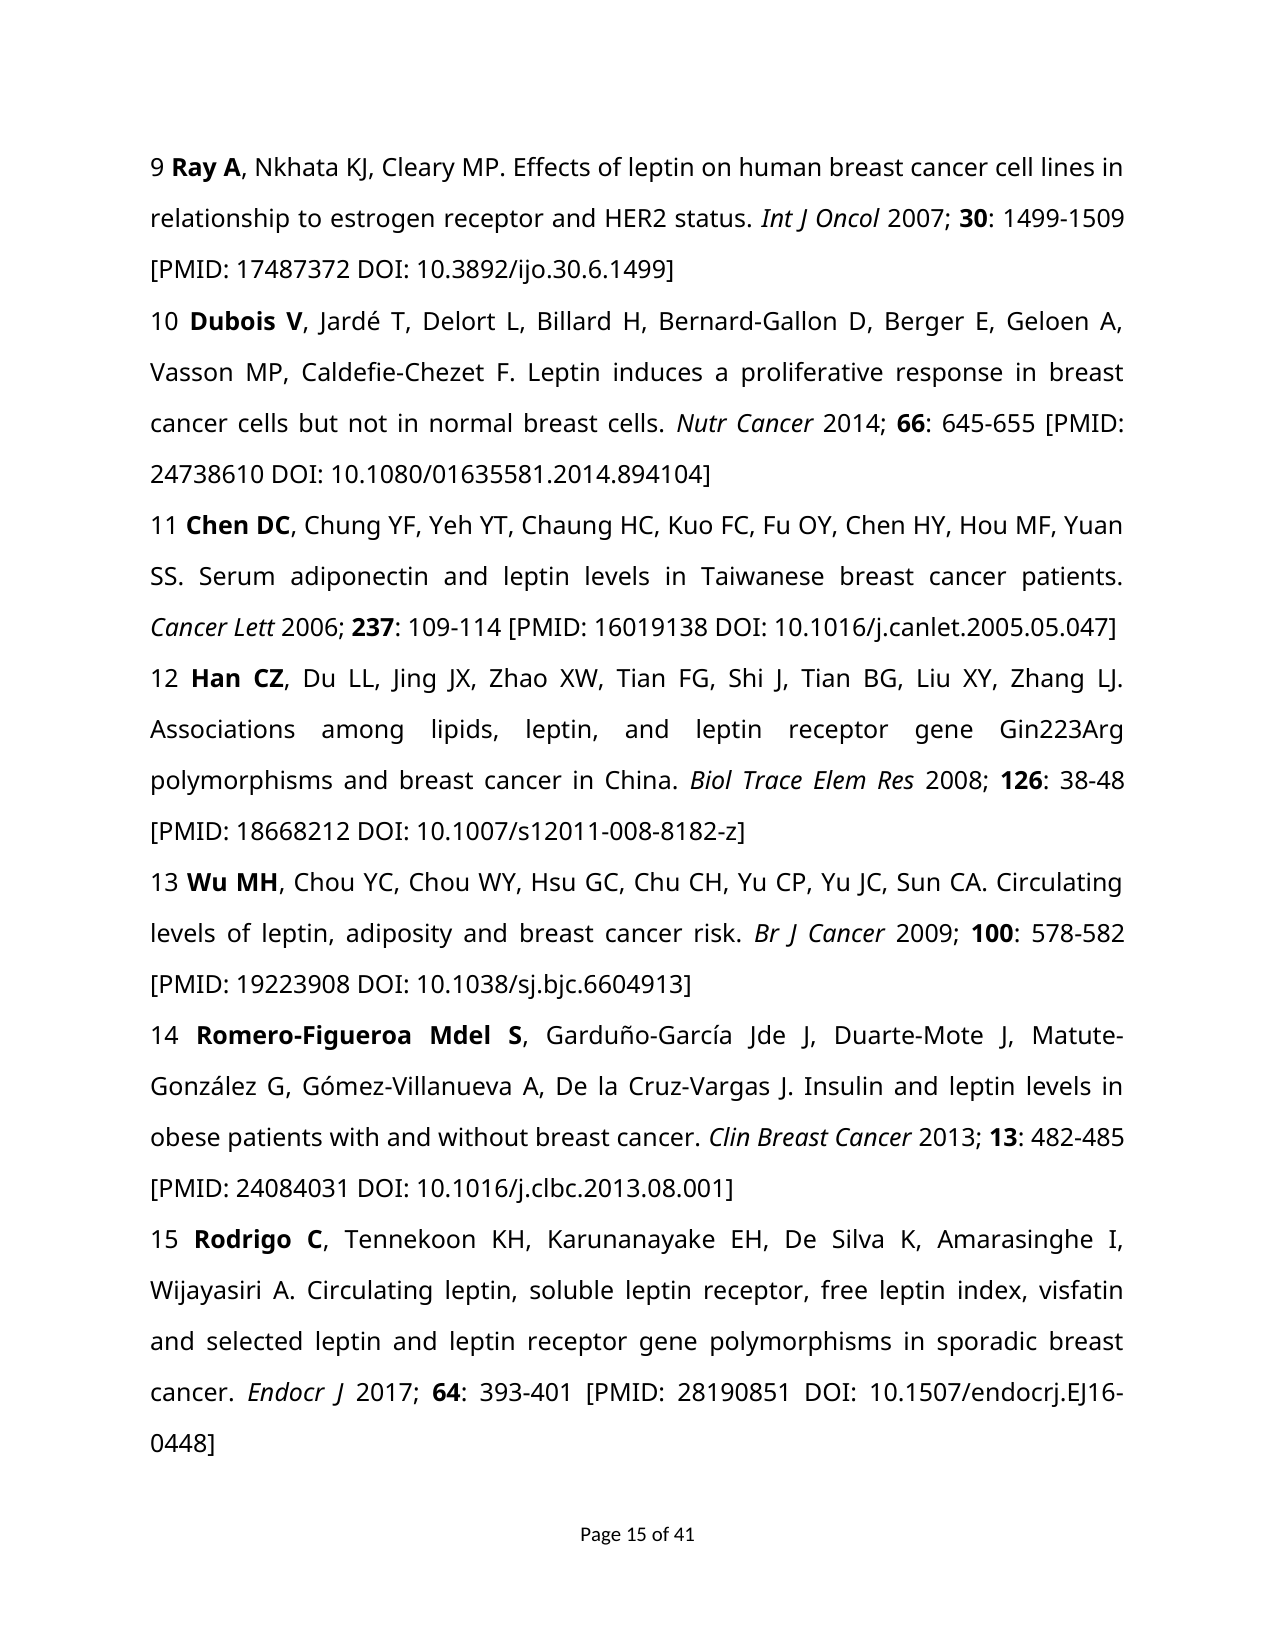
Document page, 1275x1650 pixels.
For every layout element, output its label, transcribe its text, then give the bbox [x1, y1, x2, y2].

text 11 Chen DC, Chung YF, Yeh YT, Chaung HC, Kuo FC, Fu OY, Chen HY, Hou MF, Yuan SS. Serum adiponectin and leptin levels in Taiwanese breast cancer patients. Cancer Lett 2006; 237: 109-114 [PMID: 16019138 DOI: 10.1016/j.canlet.2005.05.047] [150, 507, 1125, 643]
text 13 Wu MH, Chou YC, Chou WY, Hsu GC, Chu CH, Yu CP, Yu JC, Sun CA. Circulating levels of leptin, adiposity and breast cancer risk. Br J Cancer 2009; 100: 578-582 [PMID: 19223908 DOI: 10.1038/sj.bjc.6604913] [150, 864, 1125, 1001]
text 9 Ray A, Nkhata KJ, Cleary MP. Effects of leptin on human breast cancer cell lines in relationship to estrogen receptor and HER2 status. Int J Oncol 2007; 30: 1499-1509 [PMID: 17487372 DOI: 10.3892/ijo.30.6.1499] [150, 150, 1125, 286]
text 12 Han CZ, Du LL, Jing JX, Zhao XW, Tian FG, Shi J, Tian BG, Liu XY, Zhang LJ. Associations among lipids, leptin, and leptin receptor gene Gin223Arg polymorphisms and breast cancer in China. Biol Trace Elem Res 2008; 126: 38-48 [PMID: 18668212 DOI: 10.1007/s12011-008-8182-z] [150, 660, 1125, 848]
text 10 Dubois V, Jardé T, Delort L, Billard H, Bernard-Gallon D, Berger E, Geloen A, Vasson MP, Caldefie-Chezet F. Leptin induces a proliferative response in breast cancer cells but not in normal breast cells. Nutr Cancer 2014; 66: 645-655 [PMID: 24738610 DOI: 10.1080/01635581.2014.894104] [150, 303, 1125, 490]
text 14 Romero-Figueroa Mdel S, Garduño-García Jde J, Duarte-Mote J, Matute-González G, Gómez-Villanueva A, De la Cruz-Vargas J. Insulin and leptin levels in obese patients with and without breast cancer. Clin Breast Cancer 2013; 13: 482-485 [PMID: 24084031 DOI: 10.1016/j.clbc.2013.08.001] [150, 1018, 1125, 1205]
text 15 Rodrigo C, Tennekoon KH, Karunanayake EH, De Silva K, Amarasinghe I, Wijayasiri A. Circulating leptin, soluble leptin receptor, free leptin index, visfatin and selected leptin and leptin receptor gene polymorphisms in sporadic breast cancer. Endocr J 2017; 64: 393-401 [PMID: 28190851 DOI: 10.1507/endocrj.EJ16-0448] [150, 1222, 1125, 1460]
